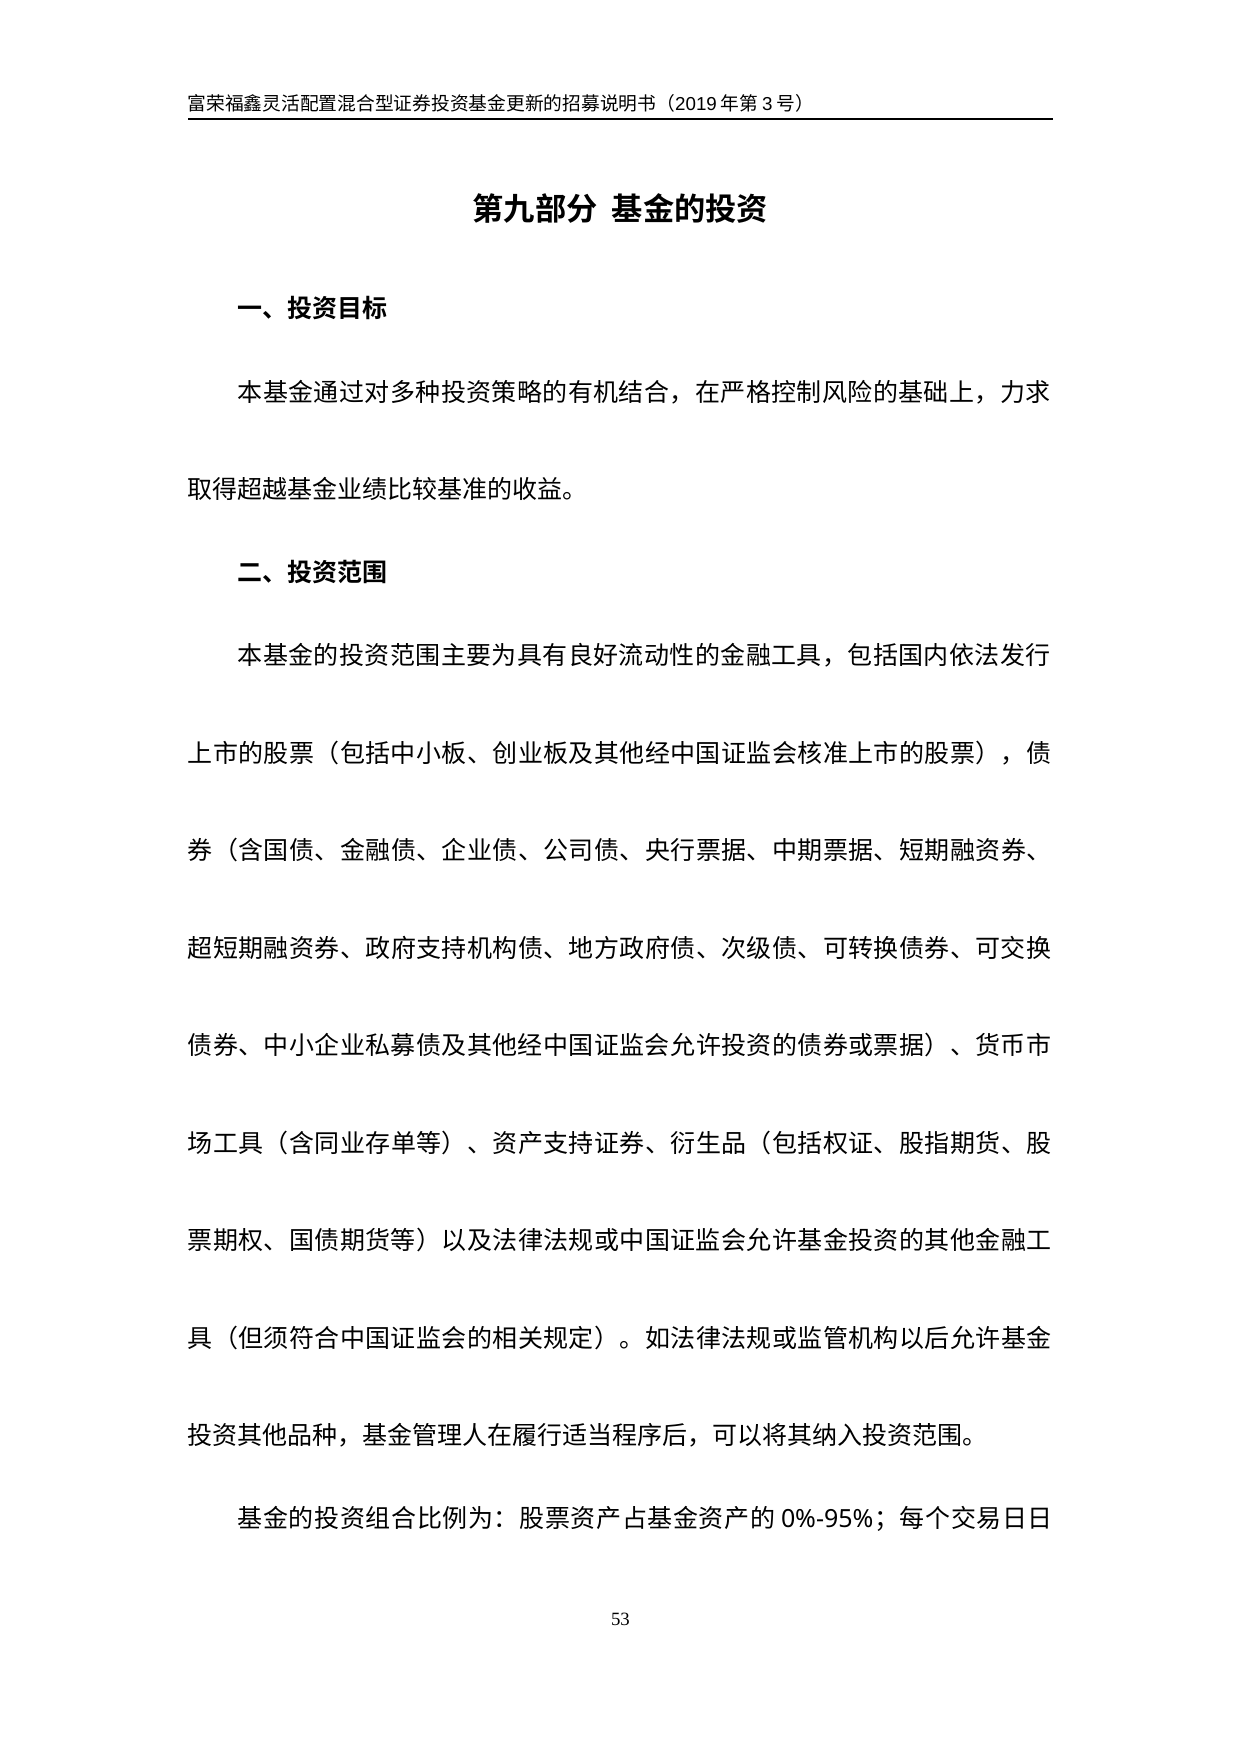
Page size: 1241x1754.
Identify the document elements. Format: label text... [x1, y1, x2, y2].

text 一、投资目标 [187, 274, 1053, 339]
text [187, 1484, 1053, 1549]
subtitle 第九部分 基金的投资 [187, 174, 1053, 239]
text 本基金的投资范围主要为具有良好流动性的金融工具，包括国内依法发行上市的股票（包括中小板、创业板及其他经中国证监会核准上市的股票），债券（含国债、金融债、企业债、公司债、央行票据、中期票据、短期融资券、超短期融资券、政府支持机构债、地方政府债、次级债、可转换债券、可交换债券、中小企业私募债及其他经中国证监会允许投资的债券或票据）、货币市场工具（含同业存单等）、资产支持证券、衍生品（包括权证、股指期货、股票期权、国债期货等）以及法律法规或中国证监会允许基金投资的其他金融工具（但须符合中国证监会的相关规定）。如法律法规或监管机构以后允许基金投资其他品种，基金管理人在履行适当程序后，可以将其纳入投资范围。 [187, 621, 1053, 1466]
text 本基金通过对多种投资策略的有机结合，在严格控制风险的基础上，力求取得超越基金业绩比较基准的收益。 [187, 358, 1053, 520]
text 二、投资范围 [187, 538, 1053, 603]
